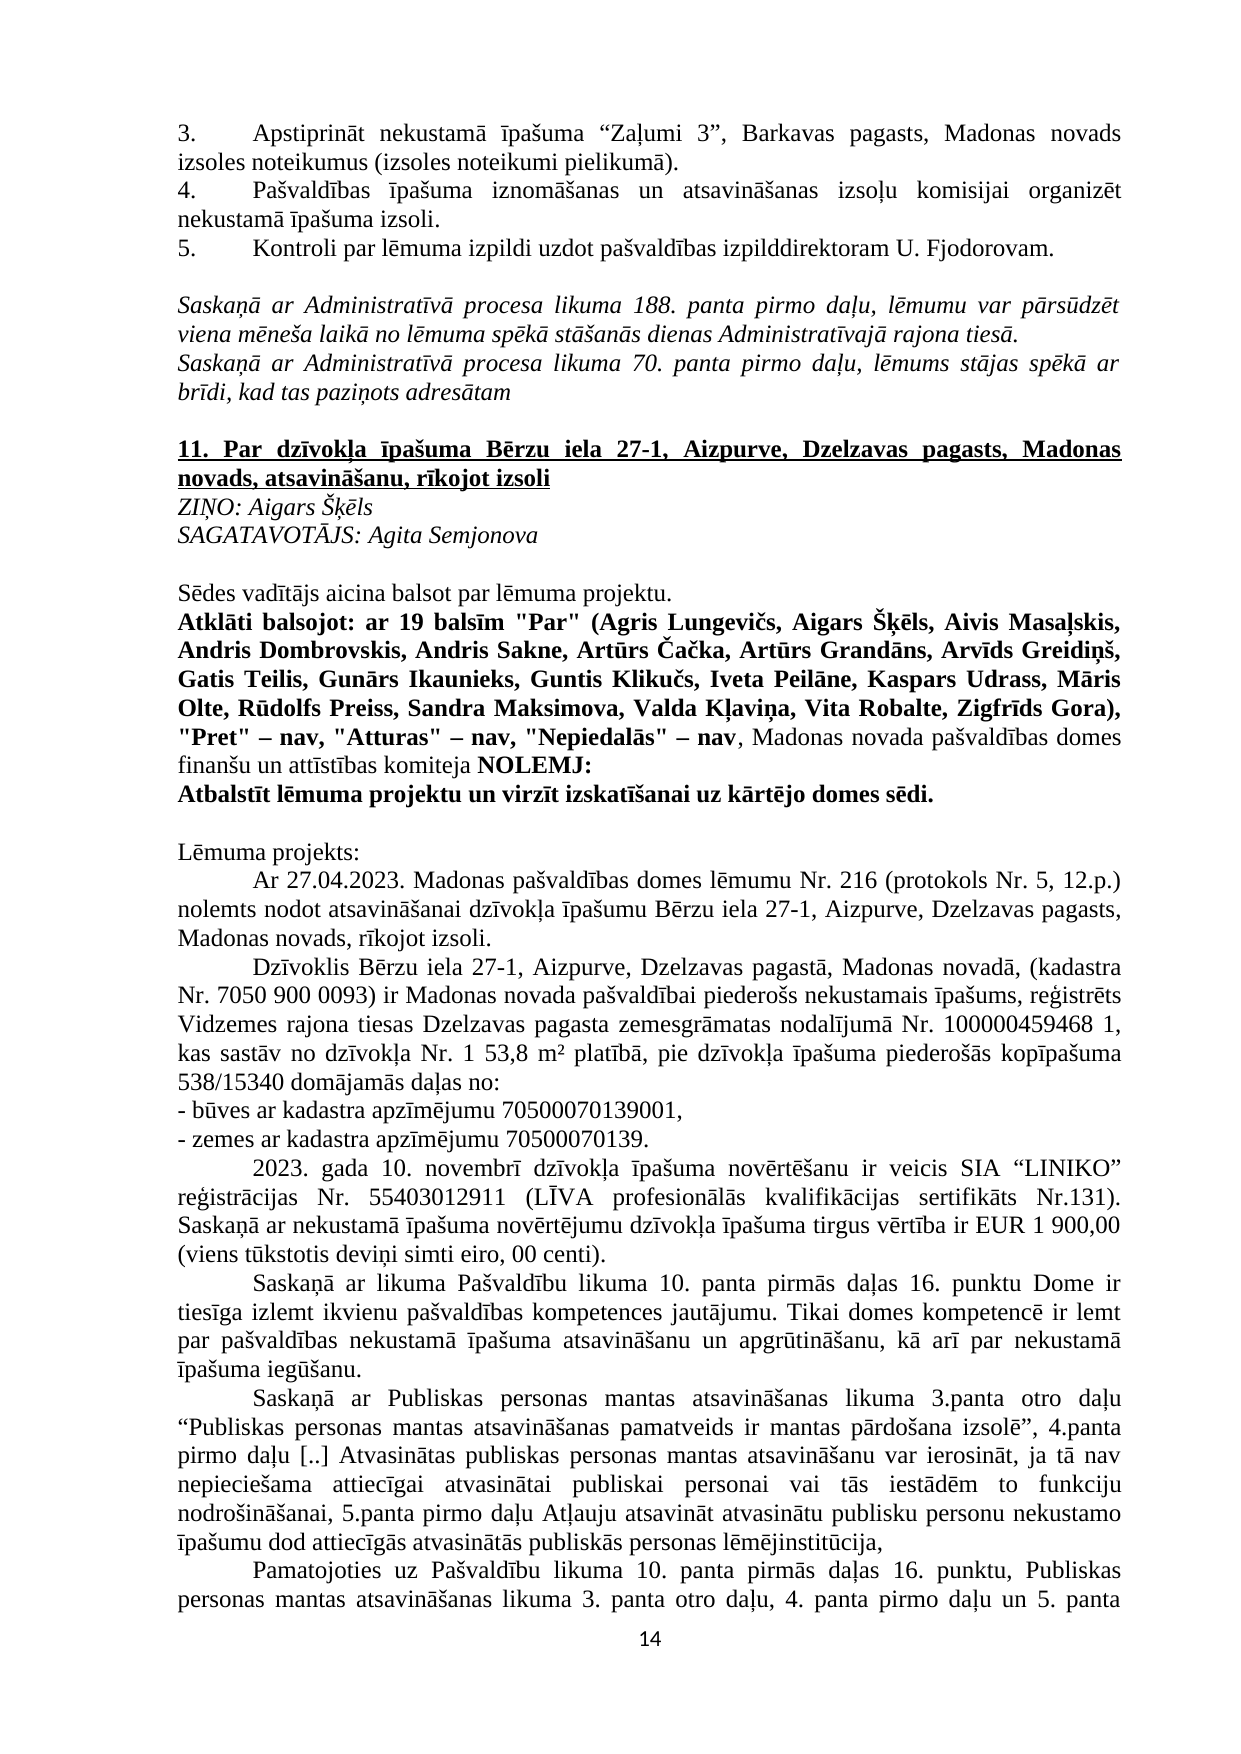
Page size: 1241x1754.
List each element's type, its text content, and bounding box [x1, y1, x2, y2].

text Saskaņā ar likuma Pašvaldību likuma 10. panta pirmās daļas 16. punktu Dome ir tiesīga izlemt ikvienu pašvaldības kompetences jautājumu. Tikai domes kompetencē ir lemt par pašvaldības nekustamā īpašuma atsavināšanu un apgrūtināšanu, kā arī par nekustamā īpašuma iegūšanu. [177, 1268, 1122, 1383]
text Sēdes vadītājs aicina balsot par lēmuma projektu. [177, 578, 1122, 607]
text Atklāti balsojot: ar 19 balsīm "Par" (Agris Lungevičs, Aigars Šķēls, Aivis Masaļskis, Andris Dombrovskis, Andris Sakne, Artūrs Čačka, Artūrs Grandāns, Arvīds Greidiņš, Gatis Teilis, Gunārs Ikaunieks, Guntis Klikučs, Iveta Peilāne, Kaspars Udrass, Māris Olte, Rūdolfs Preiss, Sandra Maksimova, Valda Kļaviņa, Vita Robalte, Zigfrīds Gora), "Pret" – nav, "Atturas" – nav, "Nepiedalās" – nav, Madonas novada pašvaldības domes finanšu un attīstības komiteja NOLEMJ: [177, 607, 1122, 779]
text 3. Apstiprināt nekustamā īpašuma “Zaļumi 3”, Barkavas pagasts, Madonas novads izsoles noteikumus (izsoles noteikumi pielikumā). [177, 118, 1122, 176]
text Lēmuma projekts: [177, 837, 1122, 866]
text Atbalstīt lēmuma projektu un virzīt izskatīšanai uz kārtējo domes sēdi. [177, 779, 1122, 808]
text Ar 27.04.2023. Madonas pašvaldības domes lēmumu Nr. 216 (protokols Nr. 5, 12.p.) nolemts nodot atsavināšanai dzīvokļa īpašumu Bērzu iela 27-1, Aizpurve, Dzelzavas pagasts, Madonas novads, rīkojot izsoli. [177, 866, 1122, 952]
text - zemes ar kadastra apzīmējumu 70500070139. [177, 1124, 1122, 1153]
text Saskaņā ar Publiskas personas mantas atsavināšanas likuma 3.panta otro daļu “Publiskas personas mantas atsavināšanas pamatveids ir mantas pārdošana izsolē”, 4.panta pirmo daļu [..] Atvasinātas publiskas personas mantas atsavināšanu var ierosināt, ja tā nav nepieciešama attiecīgai atvasinātai publiskai personai vai tās iestādēm to funkciju nodrošināšanai, 5.panta pirmo daļu Atļauju atsavināt atvasinātu publisku personu nekustamo īpašumu dod attiecīgās atvasinātās publiskās personas lēmējinstitūcija, [177, 1383, 1122, 1556]
text Saskaņā ar Administratīvā procesa likuma 188. panta pirmo daļu, lēmumu var pārsūdzēt viena mēneša laikā no lēmuma spēkā stāšanās dienas Administratīvajā rajona tiesā. [177, 291, 1122, 348]
text 11. Par dzīvokļa īpašuma Bērzu iela 27-1, Aizpurve, Dzelzavas pagasts, Madonas novads, atsavināšanu, rīkojot izsoli [177, 434, 1122, 459]
text 2023. gada 10. novembrī dzīvokļa īpašuma novērtēšanu ir veicis SIA “LINIKO” reģistrācijas Nr. 55403012911 (LĪVA profesionālās kvalifikācijas sertifikāts Nr.131). Saskaņā ar nekustamā īpašuma novērtējumu dzīvokļa īpašuma tirgus vērtība ir EUR 1 900,00 (viens tūkstotis deviņi simti eiro, 00 centi). [177, 1153, 1122, 1268]
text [177, 1556, 1122, 1613]
text - būves ar kadastra apzīmējumu 70500070139001, [177, 1096, 1122, 1124]
text 5. Kontroli par lēmuma izpildi uzdot pašvaldības izpilddirektoram U. Fjodorovam. [177, 233, 1122, 262]
text 11. Par dzīvokļa īpašuma Bērzu iela 27-1, Aizpurve, Dzelzavas pagasts, Madonas novads, atsavināšanu, rīkojot izsoli [177, 460, 1122, 492]
text Saskaņā ar Administratīvā procesa likuma 70. panta pirmo daļu, lēmums stājas spēkā ar brīdi, kad tas paziņots adresātam [177, 348, 1122, 406]
text ZIŅO: Aigars Šķēls [177, 492, 1122, 521]
text 4. Pašvaldības īpašuma iznomāšanas un atsavināšanas izsoļu komisijai organizēt nekustamā īpašuma izsoli. [177, 176, 1122, 233]
text SAGATAVOTĀJS: Agita Semjonova [177, 521, 1122, 549]
text Dzīvoklis Bērzu iela 27-1, Aizpurve, Dzelzavas pagastā, Madonas novadā, (kadastra Nr. 7050 900 0093) ir Madonas novada pašvaldībai piederošs nekustamais īpašums, reģistrēts Vidzemes rajona tiesas Dzelzavas pagasta zemesgrāmatas nodalījumā Nr. 100000459468 1, kas sastāv no dzīvokļa Nr. 1 53,8 m² platībā, pie dzīvokļa īpašuma piederošās kopīpašuma 538/15340 domājamās daļas no: [177, 952, 1122, 1096]
